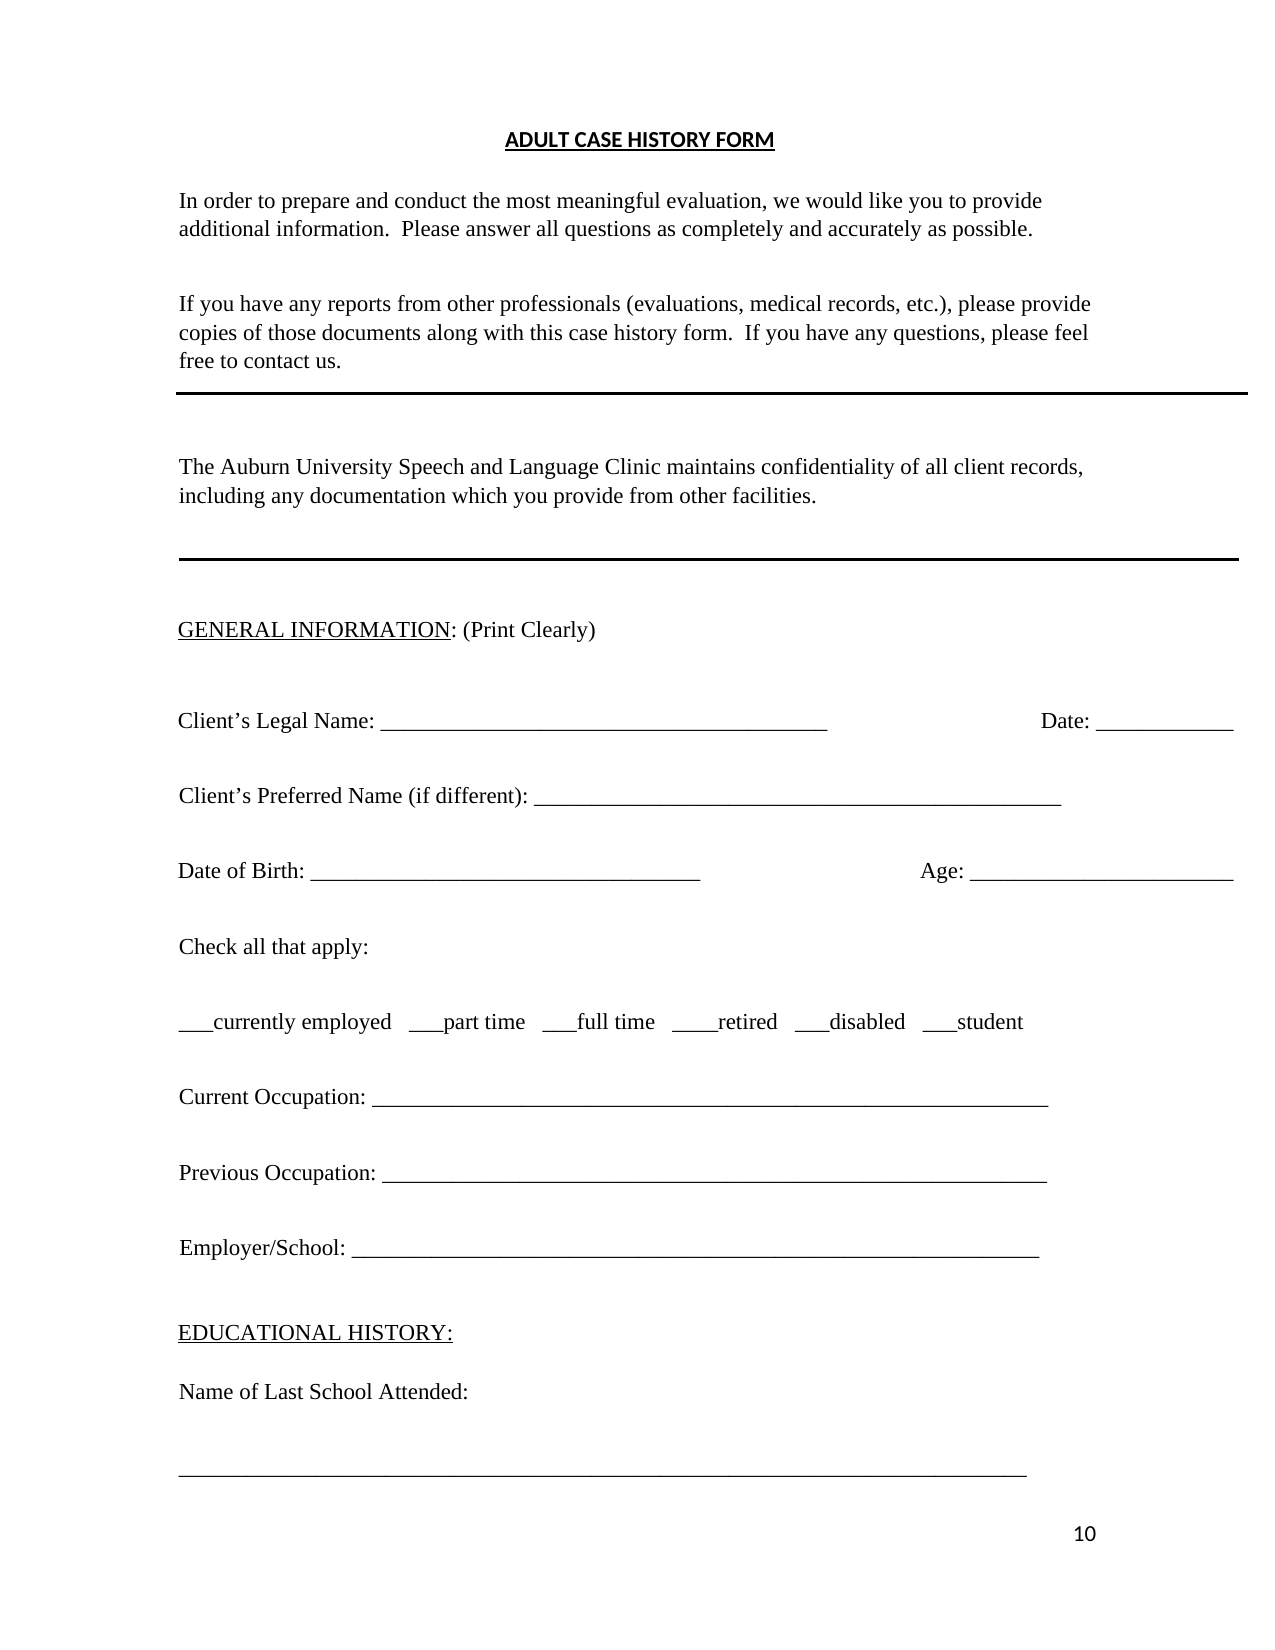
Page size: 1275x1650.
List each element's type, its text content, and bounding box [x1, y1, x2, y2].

text ADULT CASE HISTORY FORM [184, 125, 1096, 153]
text Client’s Legal Name: _______________________________________ Date: ____________ [178, 707, 1096, 733]
text Client’s Preferred Name (if different): ______________________________________________ [179, 782, 1096, 808]
text Date of Birth: __________________________________ Age: _______________________ [178, 857, 1096, 884]
text Employer/School: ____________________________________________________________ [179, 1234, 1096, 1260]
subtitle GENERAL INFORMATION: (Print Clearly) [178, 616, 1096, 673]
text __________________________________________________________________________ [179, 1453, 1096, 1479]
text Current Occupation: ___________________________________________________________ [179, 1083, 1096, 1110]
text Check all that apply: [179, 933, 1096, 959]
text Previous Occupation: __________________________________________________________ [179, 1159, 1096, 1185]
text If you have any reports from other professionals (evaluations, medical records, etc.), please provide copies of those documents along with this case history form. If you have any questions, please feel free to contact us. [179, 290, 1096, 374]
subtitle EDUCATIONAL HISTORY: [178, 1319, 1096, 1346]
text The Auburn University Speech and Language Clinic maintains confidentiality of all client records, including any documentation which you provide from other facilities. [179, 453, 1096, 508]
text ___currently employed ___part time ___full time ____retired ___disabled ___student [179, 1008, 1096, 1034]
text Name of Last School Attended: [179, 1378, 1096, 1404]
text In order to prepare and conduct the most meaningful evaluation, we would like you to provide additional information. Please answer all questions as completely and accurately as possible. [179, 187, 1096, 241]
